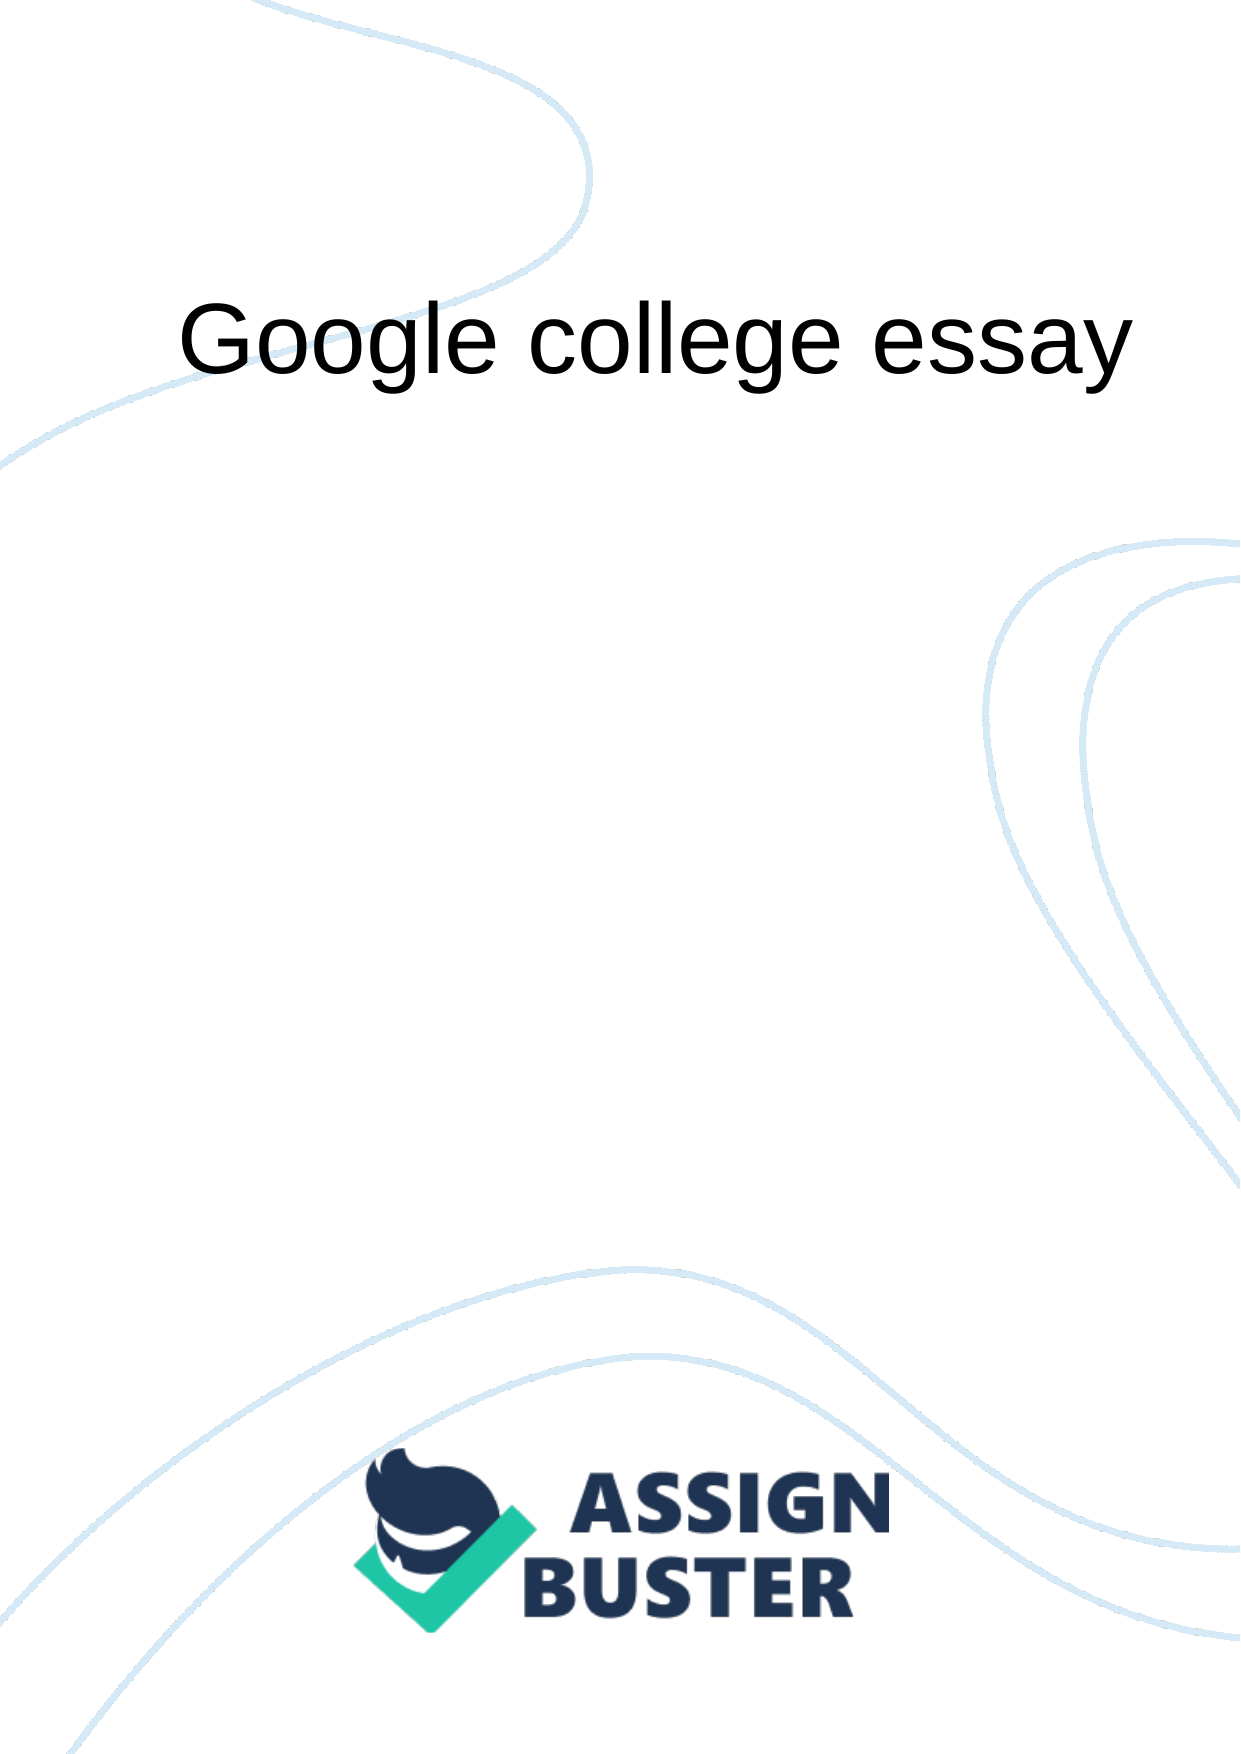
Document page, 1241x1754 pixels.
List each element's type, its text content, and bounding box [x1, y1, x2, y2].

picture [0, 0, 1241, 1754]
subtitle Google college essay [177, 279, 1152, 394]
